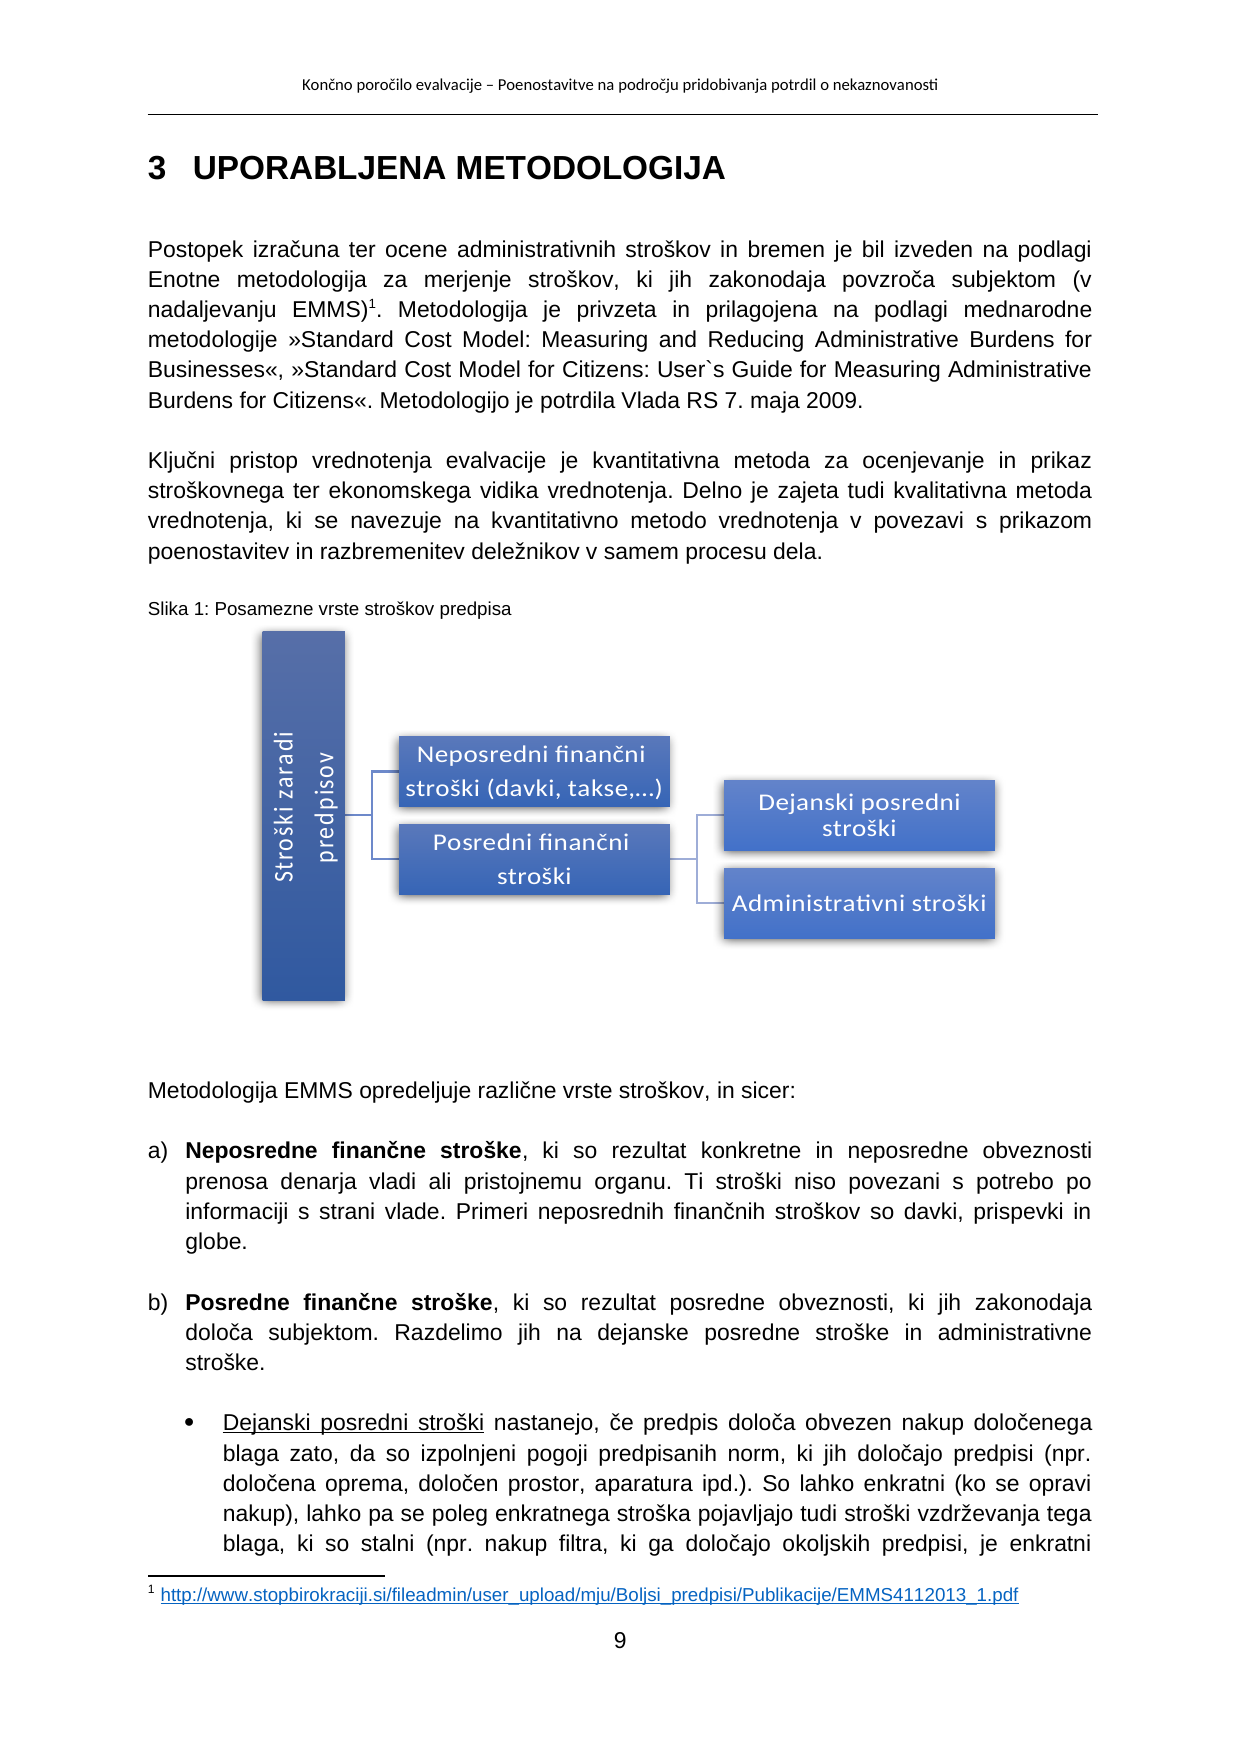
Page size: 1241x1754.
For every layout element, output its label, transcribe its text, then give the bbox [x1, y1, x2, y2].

text Metodologija EMMS opredeljuje različne vrste stroškov, in sicer: [148, 1077, 1092, 1103]
text Ključni pristop vrednotenja evalvacije je kvantitativna metoda za ocenjevanje in prikaz stroškovnega ter ekonomskega vidika vrednotenja. Delno je zajeta tudi kvalitativna metoda vrednotenja, ki se navezuje na kvantitativno metodo vrednotenja v povezavi s prikazom poenostavitev in razbremenitev deležnikov v samem procesu dela. [148, 447, 1092, 564]
text Postopek izračuna ter ocene administrativnih stroškov in bremen je bil izveden na podlagi Enotne metodologija za merjenje stroškov, ki jih zakonodaja povzroča subjektom (v nadaljevanju EMMS). Metodologija je privzeta in prilagojena na podlagi mednarodne metodologije »Standard Cost Model: Measuring and Reducing Administrative Burdens for Businesses«, »Standard Cost Model for Citizens: User`s Guide for Measuring Administrative Burdens for Citizens«. Metodologijo je potrdila Vlada RS 7. maja 2009. [148, 236, 1092, 413]
subtitle UPORABLJENA METODOLOGIJA [148, 148, 1092, 186]
text Slika 1: Posamezne vrste stroškov predpisa [148, 598, 1092, 1026]
list Posredne finančne stroške, ki so rezultat posredne obveznosti, ki jih zakonodaja določa subjektom. Razdelimo jih na dejanske posredne stroške in administrativne stroške. [148, 1288, 1092, 1375]
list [185, 1409, 1092, 1556]
list Neposredne finančne stroške, ki so rezultat konkretne in neposredne obveznosti prenosa denarja vladi ali pristojnemu organu. Ti stroški niso povezani s potrebo po informaciji s strani vlade. Primeri neposrednih finančnih stroškov so davki, prispevki in globe. [148, 1137, 1092, 1254]
